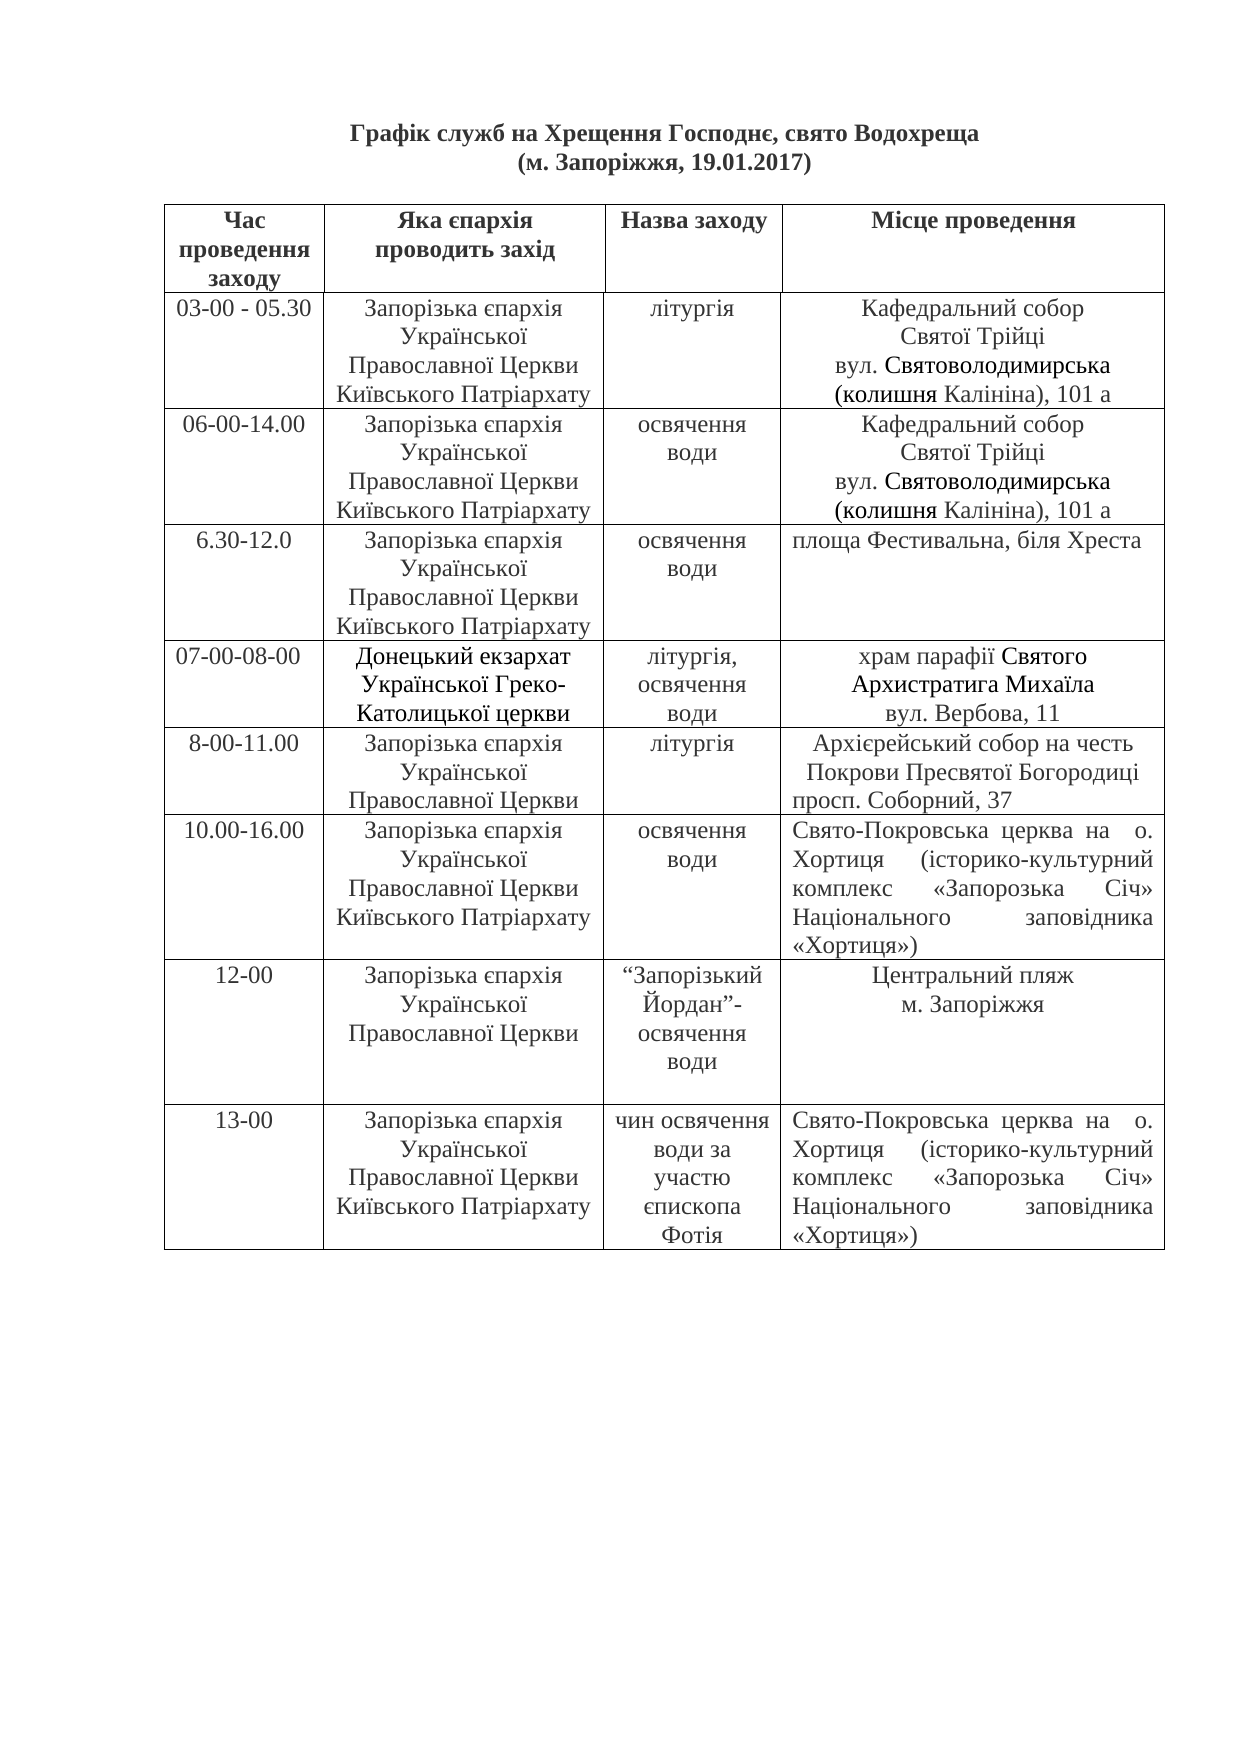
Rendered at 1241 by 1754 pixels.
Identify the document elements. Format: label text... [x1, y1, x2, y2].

table_cell освячення води [604, 525, 780, 640]
table_cell Запорізька єпархія Української Православної Церкви Київського Патріархату [324, 293, 603, 408]
table_cell 6.30-12.0 [165, 525, 323, 640]
table_cell 07-00-08-00 [165, 641, 323, 727]
table_cell Запорізька єпархія Української Православної Церкви Київського Патріархату [324, 409, 603, 524]
table_cell “Запорізький Йордан”- освячення води [604, 960, 780, 1104]
table_cell літургія [604, 728, 780, 814]
table_cell храм парафії Святого Архистратига Михаїла вул. Вербова, 11 [781, 641, 1164, 727]
table_cell Запорізька єпархія Української Православної Церкви Київського Патріархату [324, 815, 603, 959]
table_cell Свято-Покровська церква на о. Хортиця (історико-культурний комплекс «Запорозька Січ» Національного заповідника «Хортиця») [781, 815, 1164, 959]
table_cell 8-00-11.00 [165, 728, 323, 814]
table_cell Запорізька єпархія Української Православної Церкви [324, 960, 603, 1104]
table_cell Кафедральний собор Святої Трійці вул. Святоволодимирська (колишня Калініна), 101 а [781, 409, 1164, 524]
table_cell літургія, освячення води [604, 641, 780, 727]
table_cell чин освячення води за участю єпископа Фотія [604, 1105, 780, 1249]
table_cell Центральний пляж м. Запоріжжя [781, 960, 1164, 1104]
table_cell Донецький екзархат Української Греко-Католицької церкви [324, 641, 603, 727]
text Графік служб на Хрещення Господнє, свято Водохреща [177, 118, 1152, 147]
table_cell Запорізька єпархія Української Православної Церкви Київського Патріархату [324, 525, 603, 640]
table_header Час проведення заходу [165, 205, 324, 292]
table_cell 12-00 [165, 960, 323, 1104]
table_header Місце проведення [783, 205, 1164, 292]
table_cell 10.00-16.00 [165, 815, 323, 959]
table_cell освячення води [604, 409, 780, 524]
table_header Назва заходу [606, 205, 782, 292]
table_cell Архієрейський собор на честь Покрови Пресвятої Богородиці просп. Соборний, 37 [781, 728, 1164, 814]
table_header Яка єпархія проводить захід [325, 205, 605, 292]
table_cell освячення води [604, 815, 780, 959]
table_cell літургія [604, 293, 780, 408]
table_cell 06-00-14.00 [165, 409, 323, 524]
table_cell Запорізька єпархія Української Православної Церкви Київського Патріархату [324, 1105, 603, 1249]
table_cell Запорізька єпархія Української Православної Церкви [324, 728, 603, 814]
table_cell площа Фестивальна, біля Хреста [781, 525, 1164, 640]
table_cell 03-00 - 05.30 [165, 293, 323, 408]
table_cell 13-00 [165, 1105, 323, 1249]
table_cell Кафедральний собор Святої Трійці вул. Святоволодимирська (колишня Калініна), 101 а [781, 293, 1164, 408]
table_cell Свято-Покровська церква на о. Хортиця (історико-культурний комплекс «Запорозька Січ» Національного заповідника «Хортиця») [781, 1105, 1164, 1249]
text (м. Запоріжжя, 19.01.2017) [177, 147, 1152, 176]
